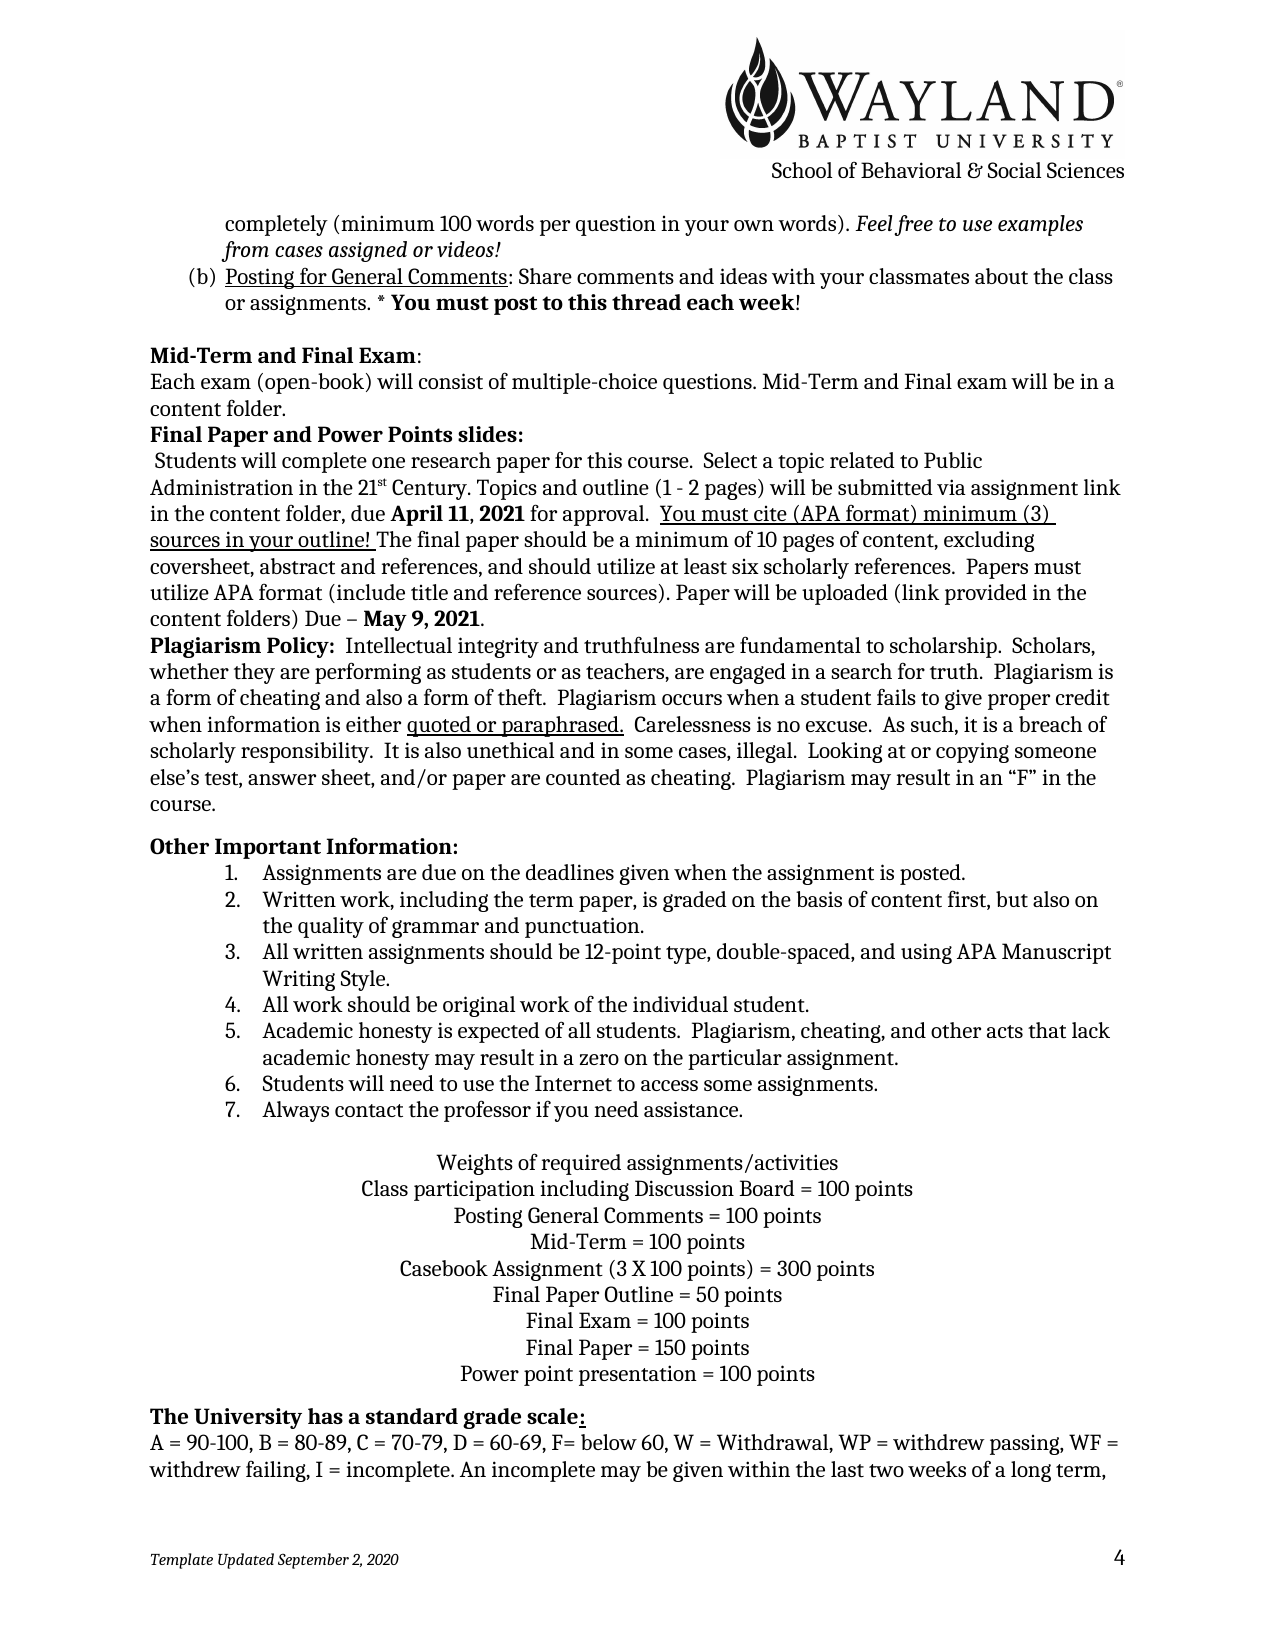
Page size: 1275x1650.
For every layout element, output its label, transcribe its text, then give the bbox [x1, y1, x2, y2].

text Power point presentation = 100 points [150, 1361, 1125, 1387]
text Mid-Term = 100 points [150, 1229, 1125, 1255]
list Assignments are due on the deadlines given when the assignment is posted. [225, 860, 1125, 886]
text Plagiarism Policy: Intellectual integrity and truthfulness are fundamental to scholarship. Scholars, whether they are performing as students or as teachers, are engaged in a search for truth. Plagiarism is a form of cheating and also a form of theft. Plagiarism occurs when a student fails to give proper credit when information is either quoted or paraphrased. Carelessness is no excuse. As such, it is a breach of scholarly responsibility. It is also unethical and in some cases, illegal. Looking at or copying someone else’s test, answer sheet, and/or paper are counted as cheating. Plagiarism may result in an “F” in the course. [150, 632, 1125, 817]
list All work should be original work of the individual student. [225, 992, 1125, 1018]
list Posting for General Comments: Share comments and ideas with your classmates about the class or assignments. * You must post to this thread each week! [187, 263, 1125, 316]
text Final Paper Outline = 50 points [150, 1282, 1125, 1308]
text Posting General Comments = 100 points [150, 1203, 1125, 1229]
text The University has a standard grade scale: [150, 1404, 1125, 1430]
text Class participation including Discussion Board = 100 points [150, 1176, 1125, 1203]
subtitle Other Important Information: [150, 834, 1129, 860]
text Final Paper and Power Points slides: [150, 422, 1125, 448]
text Final Exam = 100 points [150, 1308, 1125, 1334]
text Final Paper = 150 points [150, 1334, 1125, 1361]
list Written work, including the term paper, is graded on the basis of content first, but also on the quality of grammar and punctuation. [225, 886, 1125, 939]
list All written assignments should be 12-point type, double-spaced, and using APA Manuscript Writing Style. [225, 939, 1125, 992]
text Weights of required assignments/activities [150, 1150, 1125, 1176]
picture [720, 30, 1125, 159]
list Students will need to use the Internet to access some assignments. [225, 1071, 1125, 1097]
text Each exam (open-book) will consist of multiple-choice questions. Mid-Term and Final exam will be in a content folder. [150, 369, 1125, 422]
list Academic honesty is expected of all students. Plagiarism, cheating, and other acts that lack academic honesty may result in a zero on the particular assignment. [225, 1018, 1125, 1071]
text Students will complete one research paper for this course. Select a topic related to Public Administration in the 21st Century. Topics and outline (1 - 2 pages) will be submitted via assignment link in the content folder, due April 11, 2021 for approval. You must cite (APA format) minimum (3) sources in your outline! The final paper should be a minimum of 10 pages of content, excluding coversheet, abstract and references, and should utilize at least six scholarly references. Papers must utilize APA format (include title and reference sources). Paper will be uploaded (link provided in the content folders) Due – May 9, 2021. [150, 448, 1125, 632]
list Always contact the professor if you need assistance. [225, 1097, 1125, 1123]
text Casebook Assignment (3 X 100 points) = 300 points [150, 1255, 1125, 1282]
text Mid-Term and Final Exam: [150, 343, 1125, 369]
